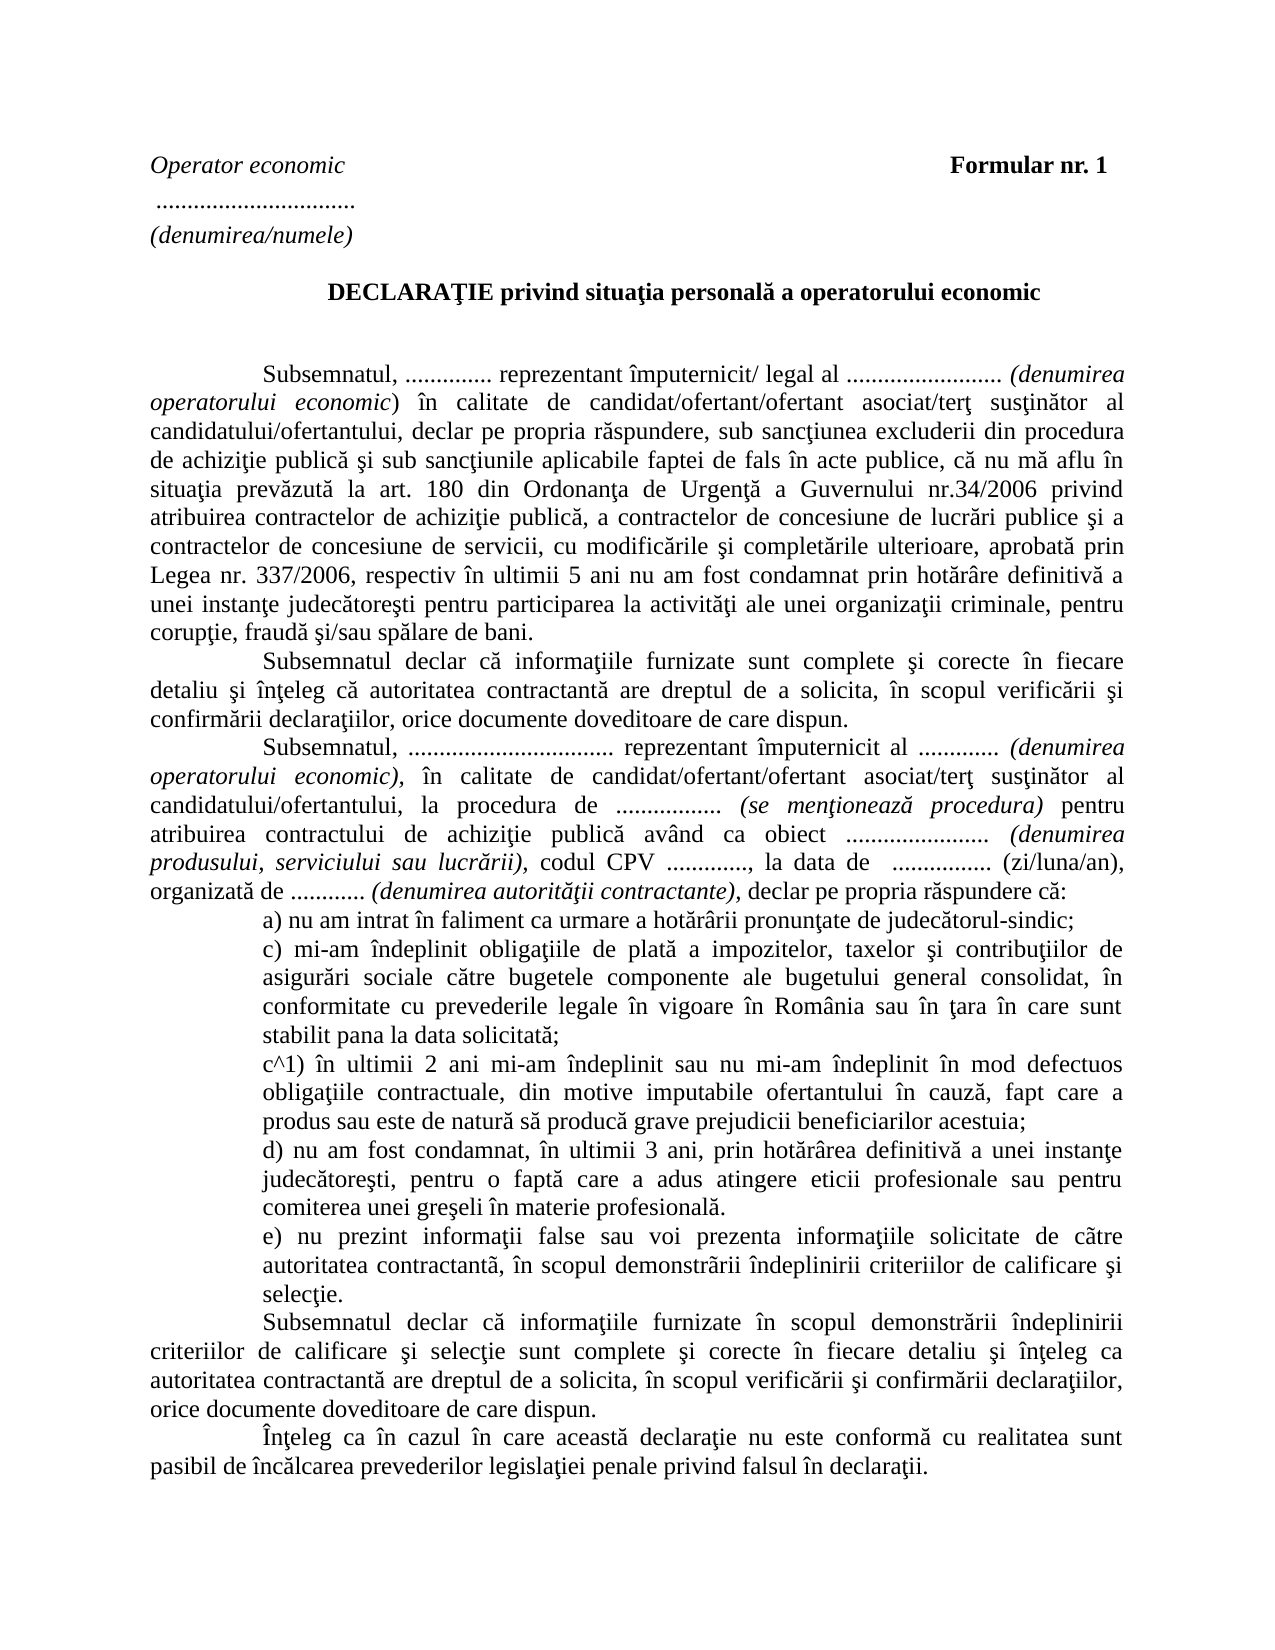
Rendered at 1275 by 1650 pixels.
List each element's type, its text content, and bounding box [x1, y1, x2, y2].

text a) nu am intrat în faliment ca urmare a hotărârii pronunţate de judecătorul-sindic; [262, 905, 1124, 934]
text DECLARAŢIE privind situaţia personală a operatorului economic [268, 280, 1125, 305]
text Înţeleg ca în cazul în care această declaraţie nu este conformă cu realitatea sunt pasibil de încălcarea prevederilor legislaţiei penale privind falsul în declaraţii. [150, 1422, 1124, 1480]
text c^1) în ultimii 2 ani mi-am îndeplinit sau nu mi-am îndeplinit în mod defectuos obligaţiile contractuale, din motive imputabile ofertantului în cauză, fapt care a produs sau este de natură să producă grave prejudicii beneficiarilor acestuia; [262, 1049, 1123, 1135]
text Subsemnatul declar că informaţiile furnizate în scopul demonstrării îndeplinirii criteriilor de calificare şi selecţie sunt complete şi corecte în fiecare detaliu şi înţeleg ca autoritatea contractantă are dreptul de a solicita, în scopul verificării şi confirmării declaraţiilor, orice documente doveditoare de care dispun. [150, 1307, 1124, 1422]
text Operator economic Formular nr. 1 [150, 150, 1125, 179]
text Subsemnatul, .............. reprezentant împuternicit/ legal al ......................... (denumirea operatorului economic) în calitate de candidat/ofertant/ofertant asociat/terţ susţinător al candidatului/ofertantului, declar pe propria răspundere, sub sancţiunea excluderii din procedura de achiziţie publică şi sub sancţiunile aplicabile faptei de fals în acte publice, că nu mă aflu în situaţia prevăzută la art. 180 din Ordonanţa de Urgenţă a Guvernului nr.34/2006 privind atribuirea contractelor de achiziţie publică, a contractelor de concesiune de lucrări publice şi a contractelor de concesiune de servicii, cu modificările şi completările ulterioare, aprobată prin Legea nr. 337/2006, respectiv în ultimii 5 ani nu am fost condamnat prin hotărâre definitivă a unei instanţe judecătoreşti pentru participarea la activităţi ale unei organizaţii criminale, pentru corupţie, fraudă şi/sau spălare de bani. [150, 359, 1125, 646]
text Subsemnatul declar că informaţiile furnizate sunt complete şi corecte în fiecare detaliu şi înţeleg că autoritatea contractantă are dreptul de a solicita, în scopul verificării şi confirmării declaraţiilor, orice documente doveditoare de care dispun. [150, 646, 1125, 732]
text c) mi-am îndeplinit obligaţiile de plată a impozitelor, taxelor şi contribuţiilor de asigurări sociale către bugetele componente ale bugetului general consolidat, în conformitate cu prevederile legale în vigoare în România sau în ţara în care sunt stabilit pana la data solicitată; [262, 934, 1123, 1049]
text d) nu am fost condamnat, în ultimii 3 ani, prin hotărârea definitivă a unei instanţe judecătoreşti, pentru o faptă care a adus atingere eticii profesionale sau pentru comiterea unei greşeli în materie profesională. [262, 1135, 1123, 1221]
text (denumirea/numele) [150, 220, 1125, 249]
text e) nu prezint informaţii false sau voi prezenta informaţiile solicitate de cãtre autoritatea contractantã, în scopul demonstrãrii îndeplinirii criteriilor de calificare şi selecţie. [262, 1221, 1123, 1307]
text Subsemnatul, ................................. reprezentant împuternicit al ............. (denumirea operatorului economic), în calitate de candidat/ofertant/ofertant asociat/terţ susţinător al candidatului/ofertantului, la procedura de ................. (se menţionează procedura) pentru atribuirea contractului de achiziţie publică având ca obiect ....................... (denumirea produsului, serviciului sau lucrării), codul CPV ............., la data de ................ (zi/luna/an), organizată de ............ (denumirea autorităţii contractante), declar pe propria răspundere că: [150, 732, 1125, 905]
text ................................ [150, 185, 1125, 214]
